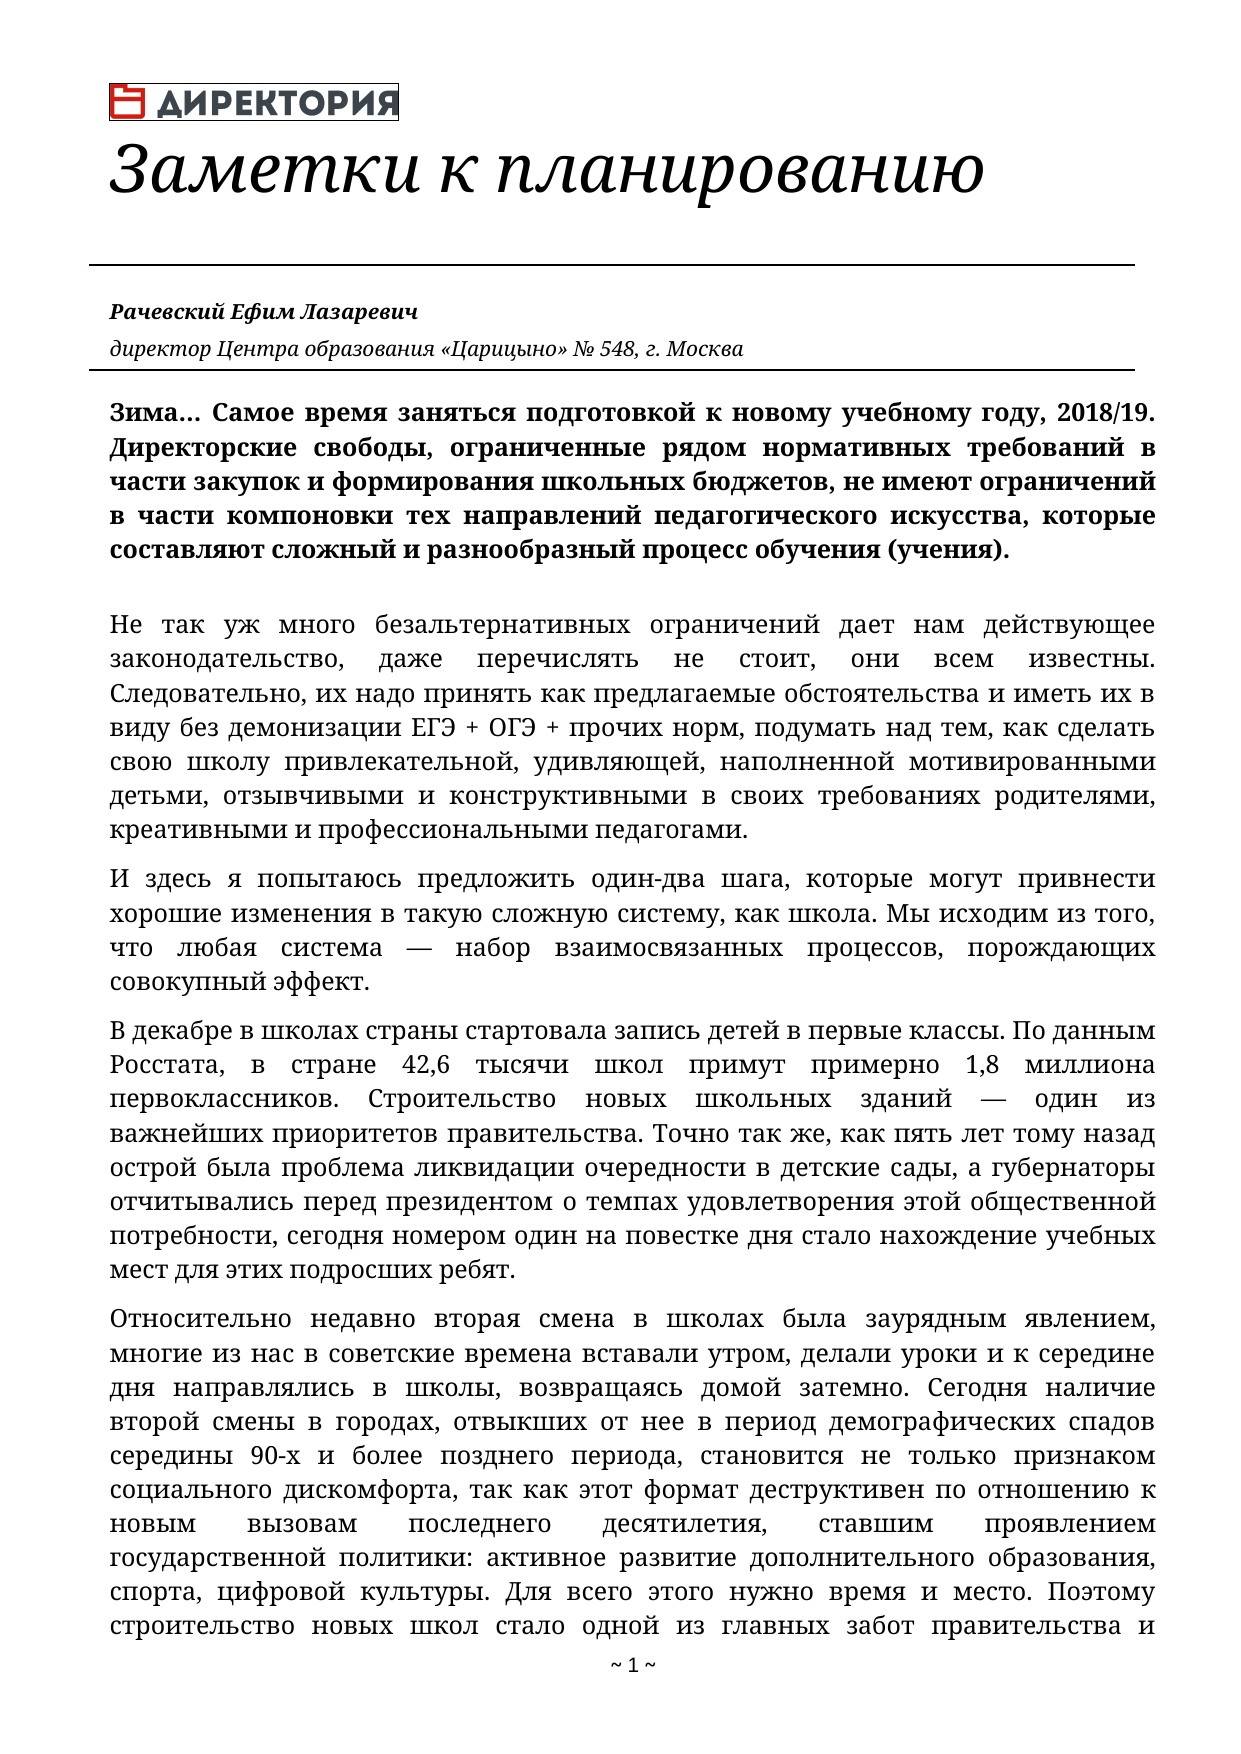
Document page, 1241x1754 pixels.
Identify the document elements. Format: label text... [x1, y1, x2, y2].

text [109, 1301, 1157, 1642]
picture [110, 84, 398, 120]
text И здесь я попытаюсь предложить один-два шага, которые могут привнести хорошие изменения в такую сложную систему, как школа. Мы исходим из того, что любая система — набор взаимосвязанных процессов, порождающих совокупный эффект. [109, 861, 1157, 997]
text Не так уж много безальтернативных ограничений дает нам действующее законодательство, даже перечислять не стоит, они всем известны. Следовательно, их надо принять как предлагаемые обстоятельства и иметь их в виду без демонизации ЕГЭ + ОГЭ + прочих норм, подумать над тем, как сделать свою школу привлекательной, удивляющей, наполненной мотивированными детьми, отзывчивыми и конструктивными в своих требованиях родителями, креативными и профессиональными педагогами. [109, 607, 1157, 846]
text Заметки к планированию [109, 121, 1157, 212]
text Зима… Самое время заняться подготовкой к новому учебному году, 2018/19. Директорские свободы, ограниченные рядом нормативных требований в части закупок и формирования школьных бюджетов, не имеют ограничений в части компоновки тех направлений педагогического искусства, которые составляют сложный и разнообразный процесс обучения (учения). [109, 395, 1157, 565]
table_header Рачевский Ефим Лазаревич директор Центра образования «Царицыно» № 548, г. Москва [89, 266, 1135, 369]
text В декабре в школах страны стартовала запись детей в первые классы. По данным Росстата, в стране 42,6 тысячи школ примут примерно 1,8 миллиона первоклассников. Строительство новых школьных зданий — один из важнейших приоритетов правительства. Точно так же, как пять лет тому назад острой была проблема ликвидации очередности в детские сады, а губернаторы отчитывались перед президентом о темпах удовлетворения этой общественной потребности, сегодня номером один на повестке дня стало нахождение учебных мест для этих подросших ребят. [109, 1013, 1157, 1286]
